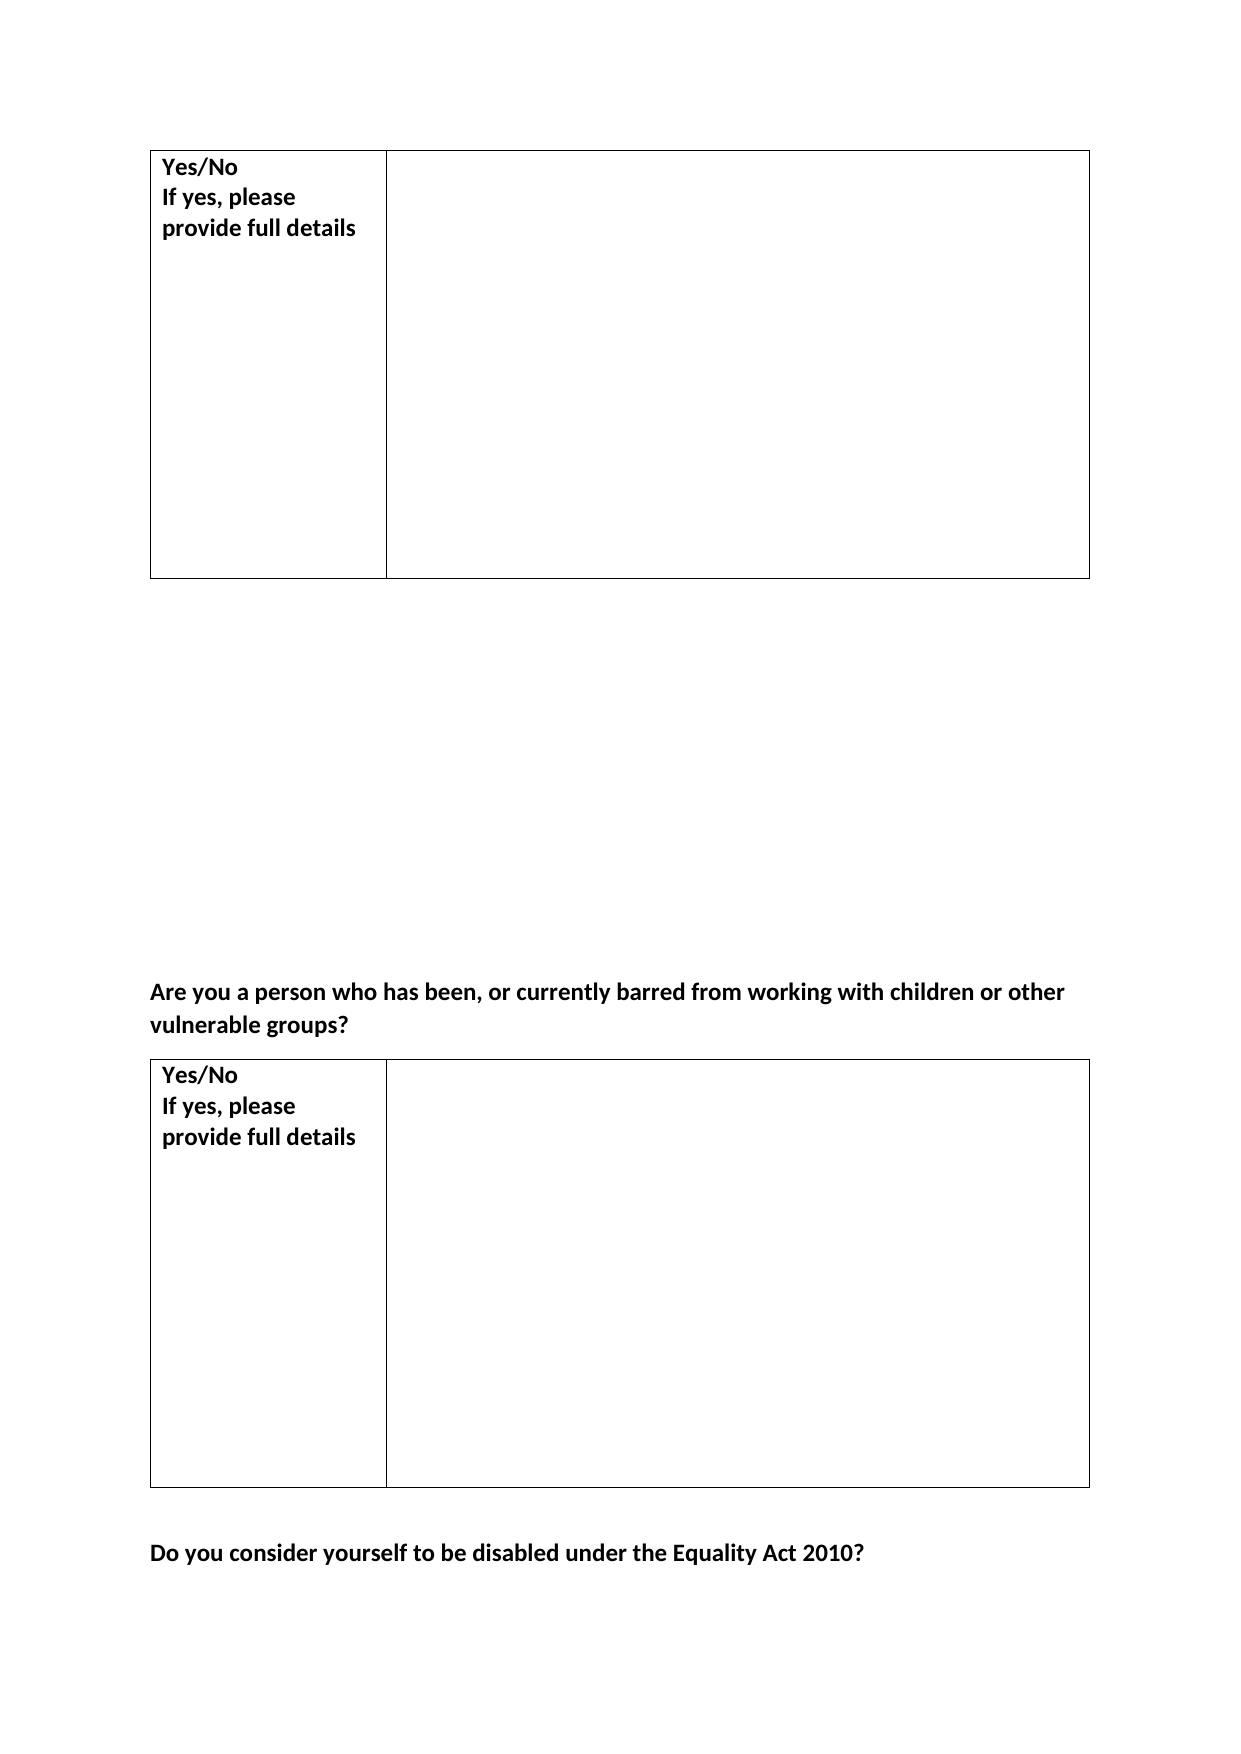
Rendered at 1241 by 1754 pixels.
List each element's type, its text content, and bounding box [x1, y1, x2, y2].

table_header Yes/No If yes, please provide full details [151, 1060, 386, 1487]
text Do you consider yourself to be disabled under the Equality Act 2010? [150, 1537, 1090, 1568]
table_header [387, 1060, 1089, 1487]
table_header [151, 151, 386, 578]
text Are you a person who has been, or currently barred from working with children or other vulnerable groups? [150, 976, 1090, 1039]
table_header [387, 151, 1089, 578]
